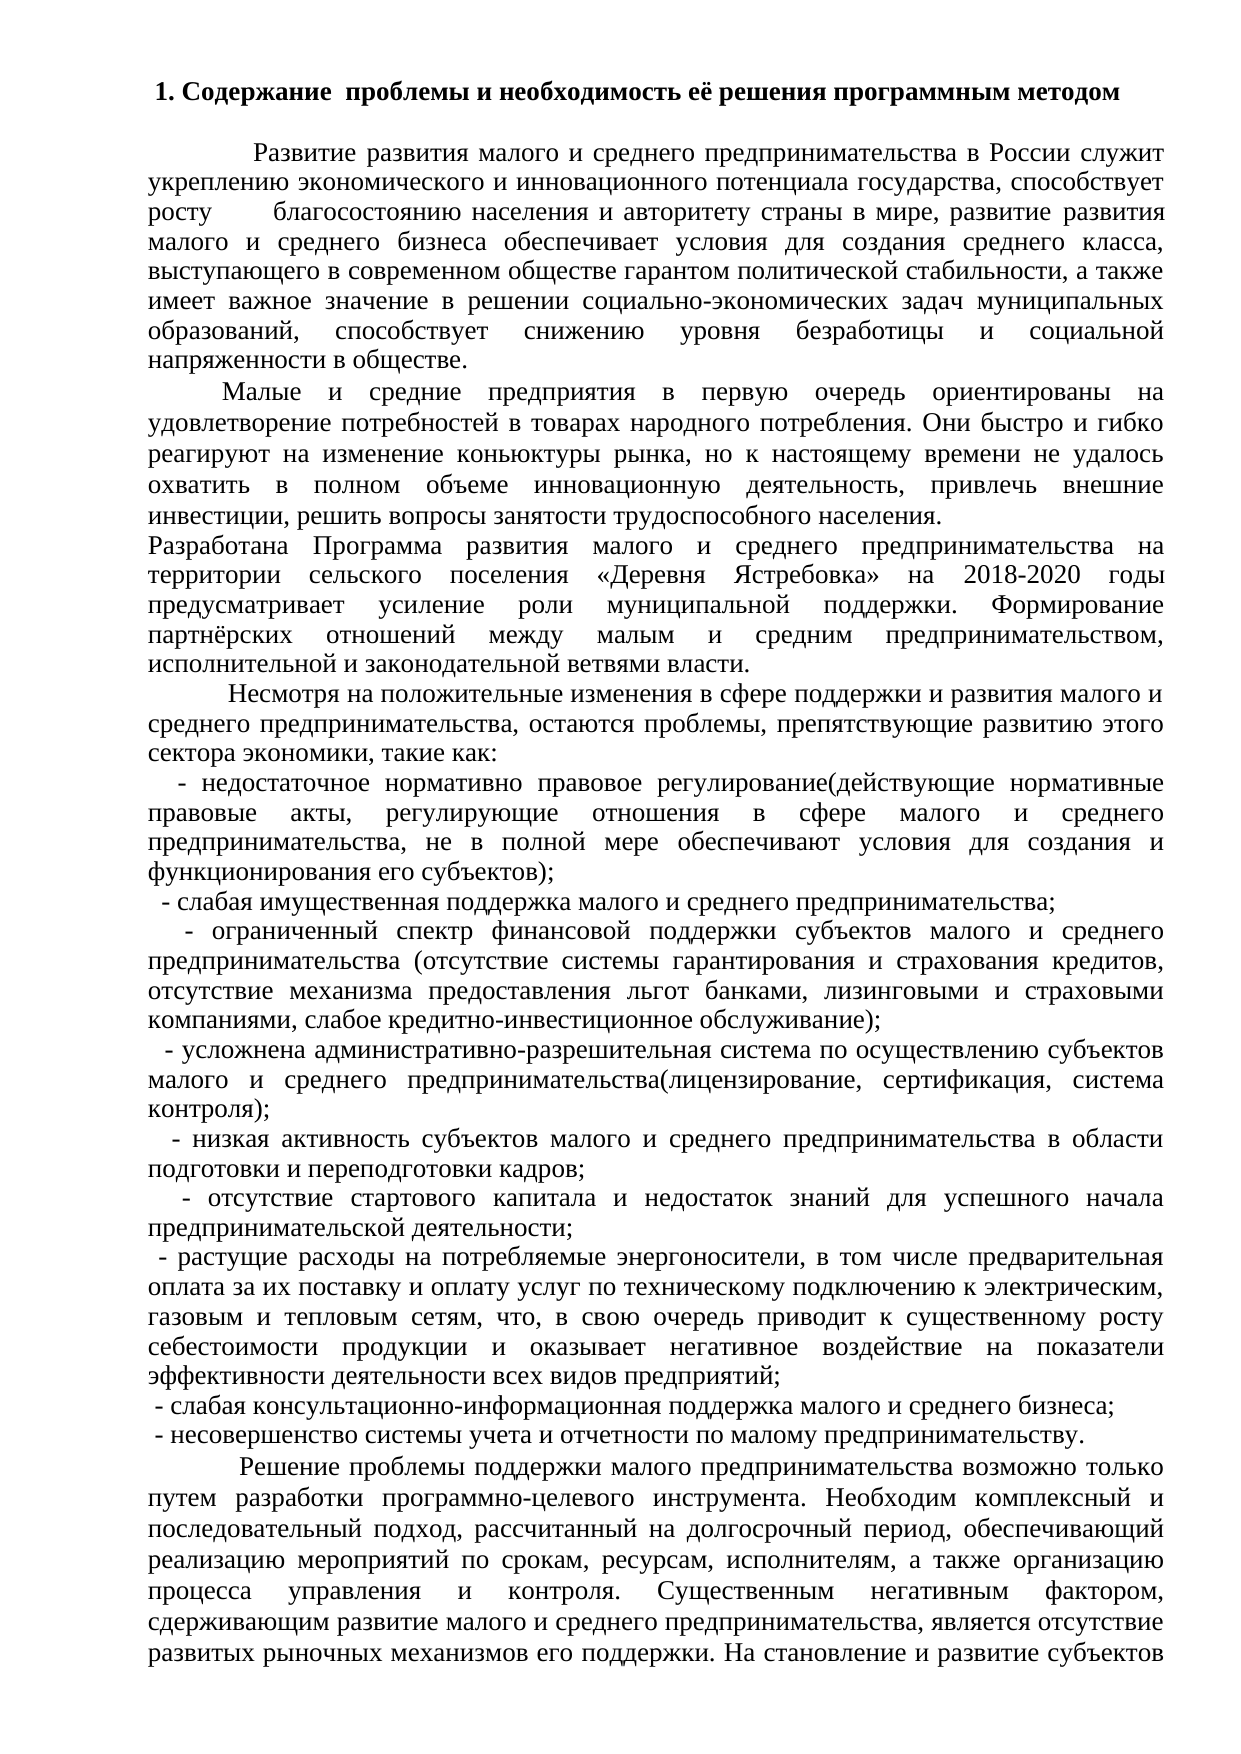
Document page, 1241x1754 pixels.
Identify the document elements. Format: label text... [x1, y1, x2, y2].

text - низкая активность субъектов малого и среднего предпринимательства в области подготовки и переподготовки кадров; [148, 1123, 1165, 1183]
text - усложнена административно-разрешительная система по осуществлению субъектов малого и среднего предпринимательства(лицензирование, сертификация, система контроля); [148, 1034, 1165, 1123]
text Несмотря на положительные изменения в сфере поддержки и развития малого и среднего предпринимательства, остаются проблемы, препятствующие развитию этого сектора экономики, такие как: [148, 679, 1165, 768]
text - слабая имущественная поддержка малого и среднего предпринимательства; [148, 886, 1165, 916]
text Разработана Программа развития малого и среднего предпринимательства на территории сельского поселения «Деревня Ястребовка» на 2018-2020 годы предусматривает усиление роли муниципальной поддержки. Формирование партнёрских отношений между малым и средним предпринимательством, исполнительной и законодательной ветвями власти. [148, 530, 1165, 679]
text - слабая консультационно-информационная поддержка малого и среднего бизнеса; [148, 1390, 1165, 1420]
text Развитие развития малого и среднего предпринимательства в России служит укреплению экономического и инновационного потенциала государства, способствует росту благосостоянию населения и авторитету страны в мире, развитие развития малого и среднего бизнеса обеспечивает условия для создания среднего класса, выступающего в современном обществе гарантом политической стабильности, а также имеет важное значение в решении социально-экономических задач муниципальных образований, способствует снижению уровня безработицы и социальной напряженности в обществе. [148, 137, 1165, 375]
text Малые и средние предприятия в первую очередь ориентированы на удовлетворение потребностей в товарах народного потребления. Они быстро и гибко реагируют на изменение коньюктуры рынка, но к настоящему времени не удалось охватить в полном объеме инновационную деятельность, привлечь внешние инвестиции, решить вопросы занятости трудоспособного населения. [148, 375, 1165, 530]
text - растущие расходы на потребляемые энергоносители, в том числе предварительная оплата за их поставку и оплату услуг по техническому подключению к электрическим, газовым и тепловым сетям, что, в свою очередь приводит к существенному росту себестоимости продукции и оказывает негативное воздействие на показатели эффективности деятельности всех видов предприятий; [148, 1242, 1165, 1390]
text - ограниченный спектр финансовой поддержки субъектов малого и среднего предпринимательства (отсутствие системы гарантирования и страхования кредитов, отсутствие механизма предоставления льгот банками, лизинговыми и страховыми компаниями, слабое кредитно-инвестиционное обслуживание); [148, 916, 1165, 1034]
text - недостаточное нормативно правовое регулирование(действующие нормативные правовые акты, регулирующие отношения в сфере малого и среднего предпринимательства, не в полной мере обеспечивают условия для создания и функционирования его субъектов); [148, 768, 1165, 886]
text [148, 1449, 1165, 1668]
text - отсутствие стартового капитала и недостаток знаний для успешного начала предпринимательской деятельности; [148, 1183, 1165, 1242]
text 1. Содержание проблемы и необходимость её решения программным методом [148, 75, 1165, 106]
text - несовершенство системы учета и отчетности по малому предпринимательству. [148, 1420, 1165, 1449]
